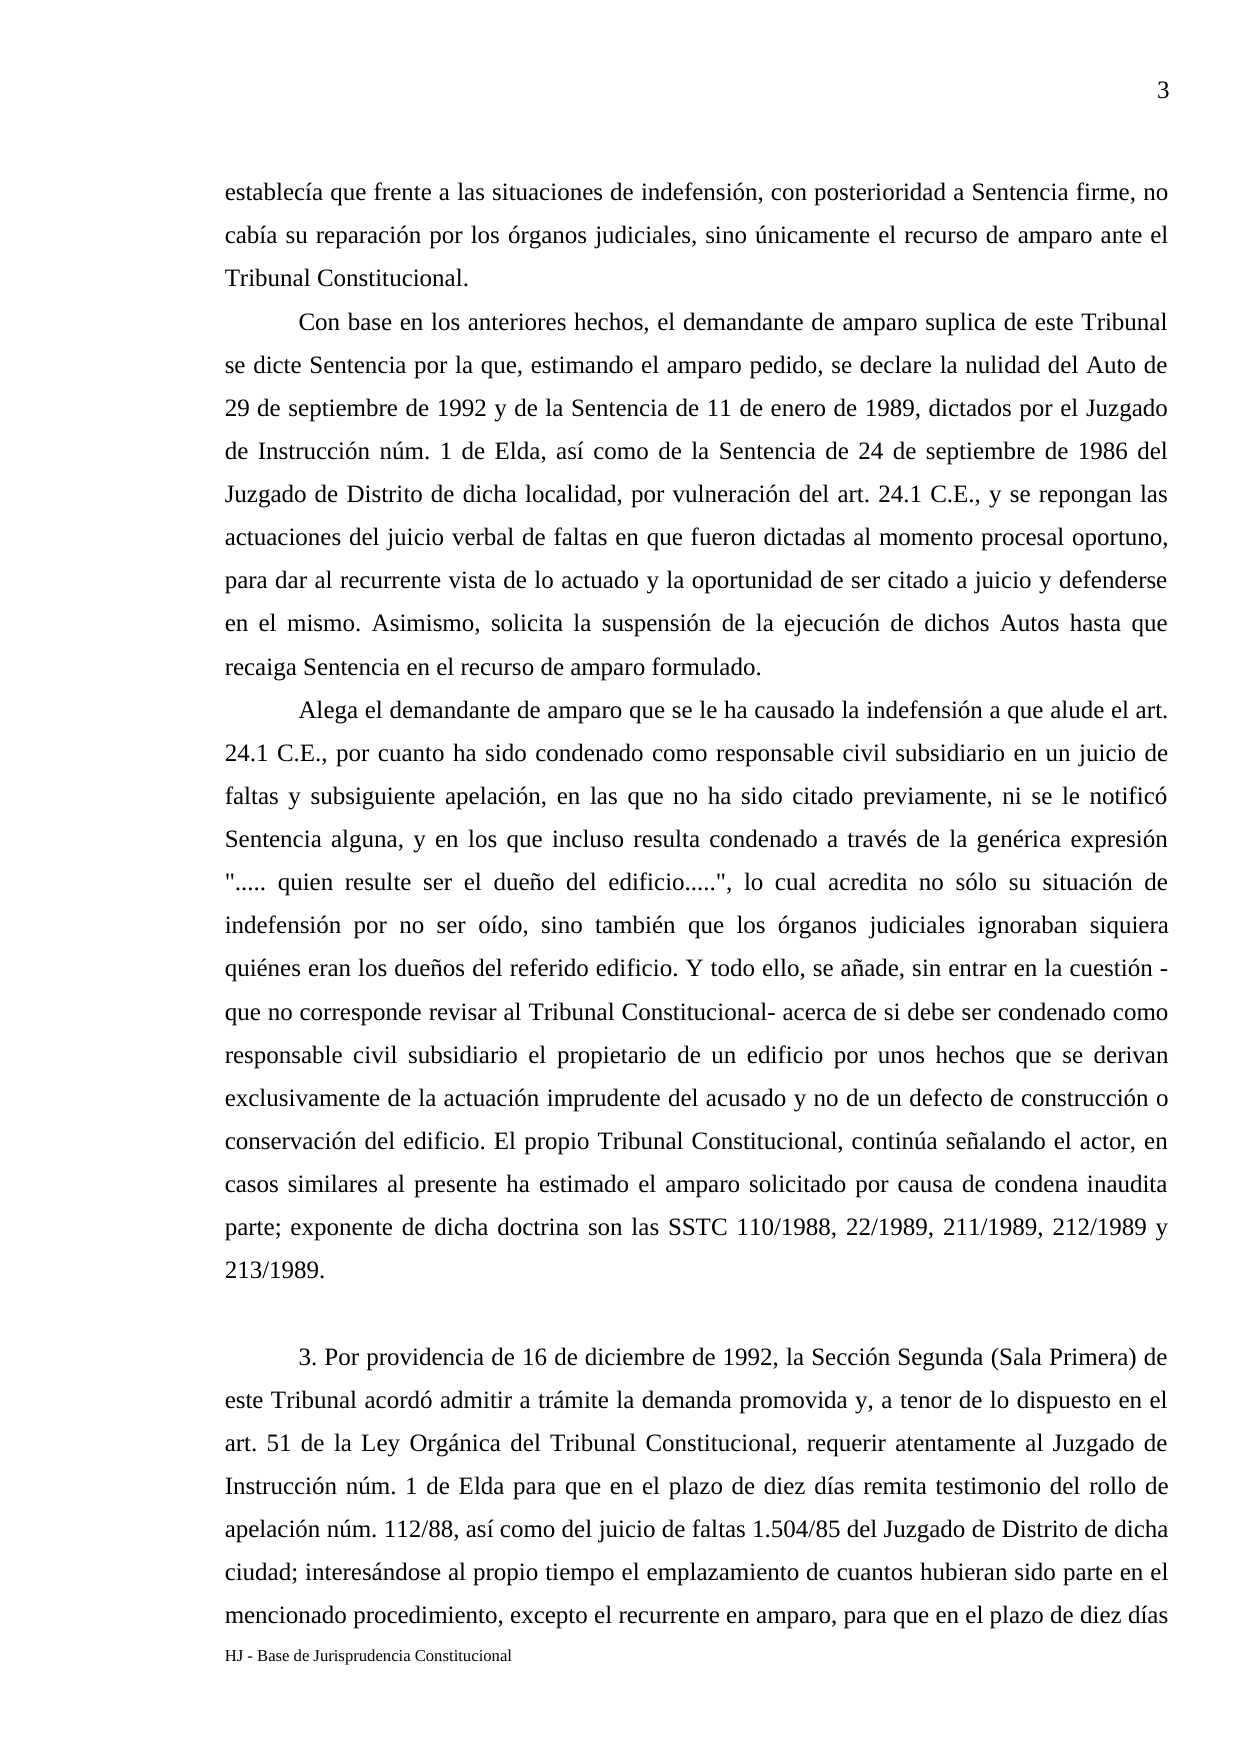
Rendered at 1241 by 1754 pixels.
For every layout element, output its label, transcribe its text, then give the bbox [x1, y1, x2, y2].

text Con base en los anteriores hechos, el demandante de amparo suplica de este Tribunal se dicte Sentencia por la que, estimando el amparo pedido, se declare la nulidad del Auto de 29 de septiembre de 1992 y de la Sentencia de 11 de enero de 1989, dictados por el Juzgado de Instrucción núm. 1 de Elda, así como de la Sentencia de 24 de septiembre de 1986 del Juzgado de Distrito de dicha localidad, por vulneración del art. 24.1 C.E., y se repongan las actuaciones del juicio verbal de faltas en que fueron dictadas al momento procesal oportuno, para dar al recurrente vista de lo actuado y la oportunidad de ser citado a juicio y defenderse en el mismo. Asimismo, solicita la suspensión de la ejecución de dichos Autos hasta que recaiga Sentencia en el recurso de amparo formulado. [224, 307, 1169, 680]
text Alega el demandante de amparo que se le ha causado la indefensión a que alude el art. 24.1 C.E., por cuanto ha sido condenado como responsable civil subsidiario en un juicio de faltas y subsiguiente apelación, en las que no ha sido citado previamente, ni se le notificó Sentencia alguna, y en los que incluso resulta condenado a través de la genérica expresión "..... quien resulte ser el dueño del edificio.....", lo cual acredita no sólo su situación de indefensión por no ser oído, sino también que los órganos judiciales ignoraban siquiera quiénes eran los dueños del referido edificio. Y todo ello, se añade, sin entrar en la cuestión -que no corresponde revisar al Tribunal Constitucional- acerca de si debe ser condenado como responsable civil subsidiario el propietario de un edificio por unos hechos que se derivan exclusivamente de la actuación imprudente del acusado y no de un defecto de construcción o conservación del edificio. El propio Tribunal Constitucional, continúa señalando el actor, en casos similares al presente ha estimado el amparo solicitado por causa de condena inaudita parte; exponente de dicha doctrina son las SSTC 110/1988, 22/1989, 211/1989, 212/1989 y 213/1989. [224, 695, 1169, 1284]
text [224, 177, 1169, 292]
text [224, 1342, 1169, 1629]
